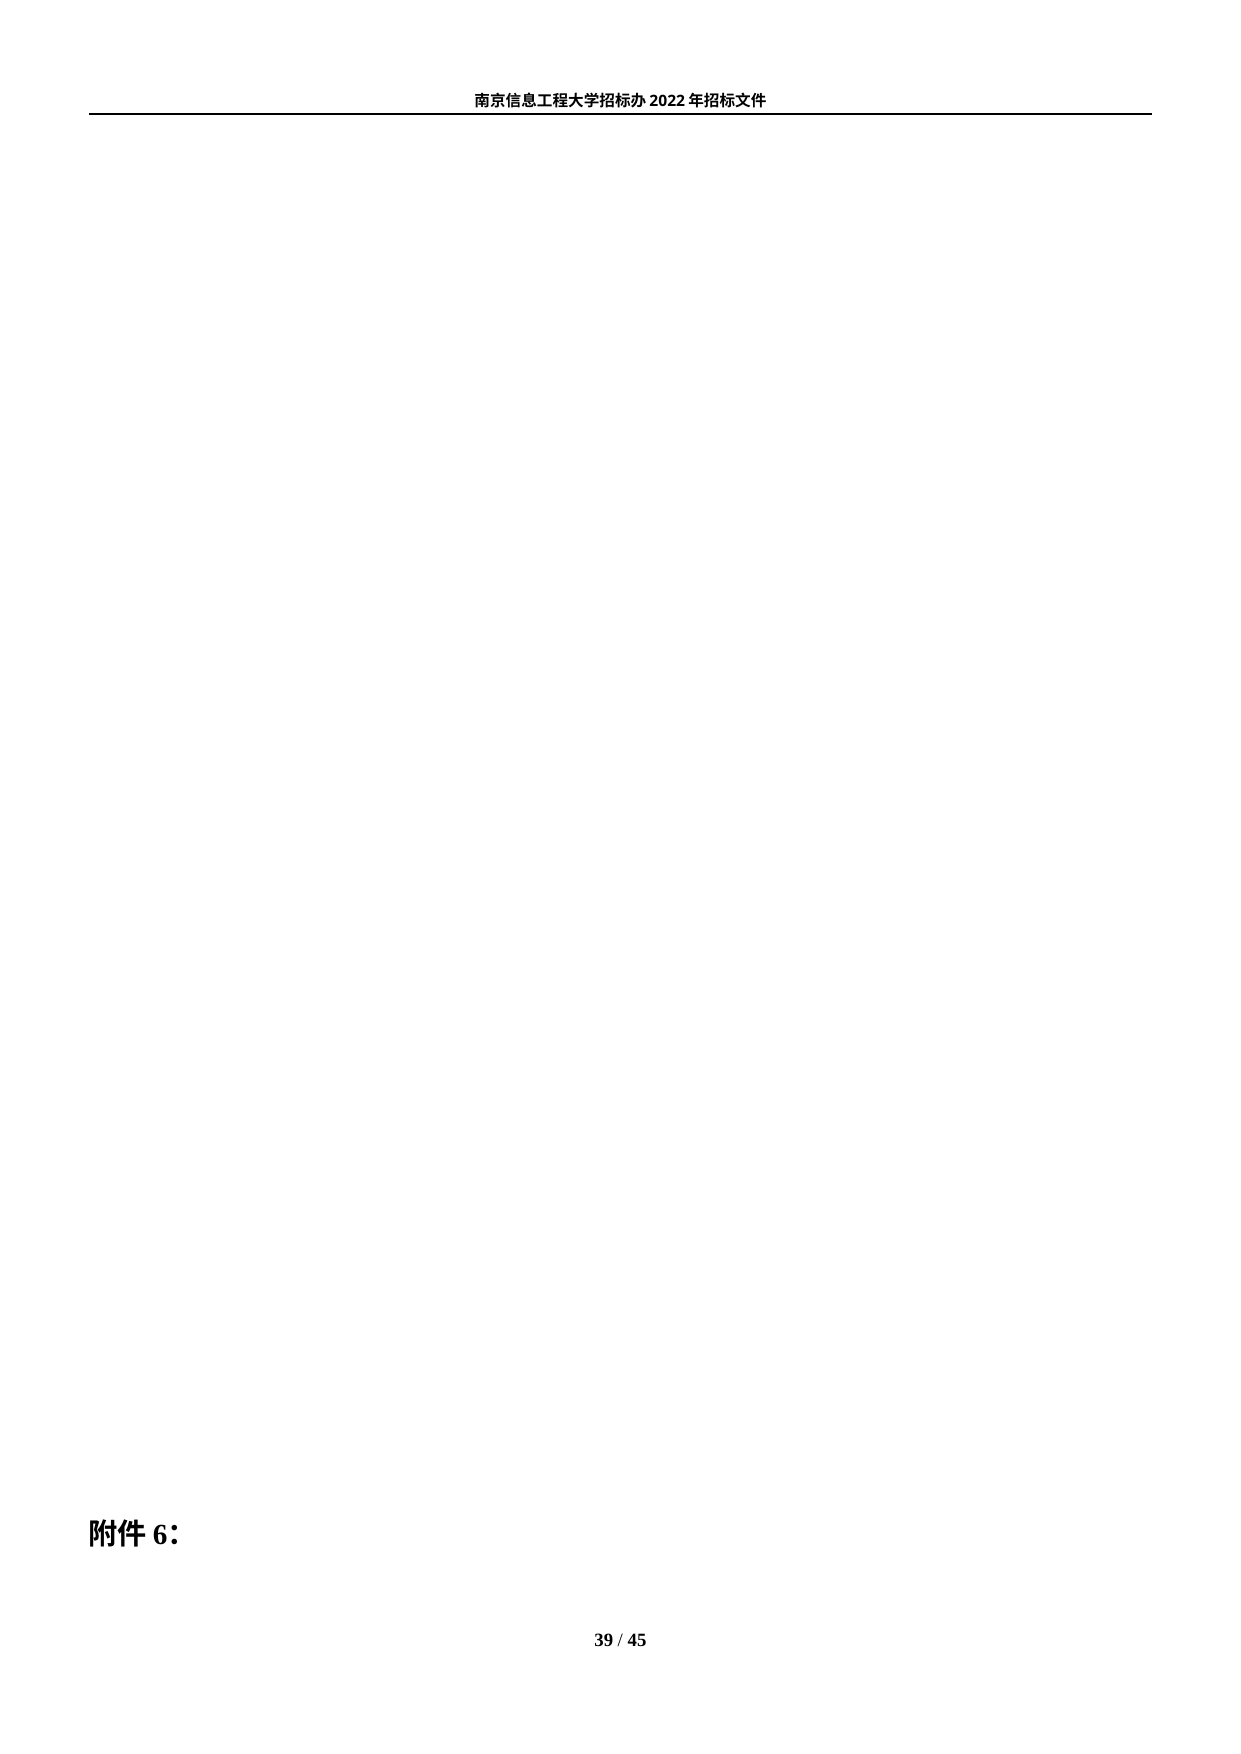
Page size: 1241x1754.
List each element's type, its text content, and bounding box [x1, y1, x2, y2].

text 附件6： [88, 1499, 1152, 1564]
